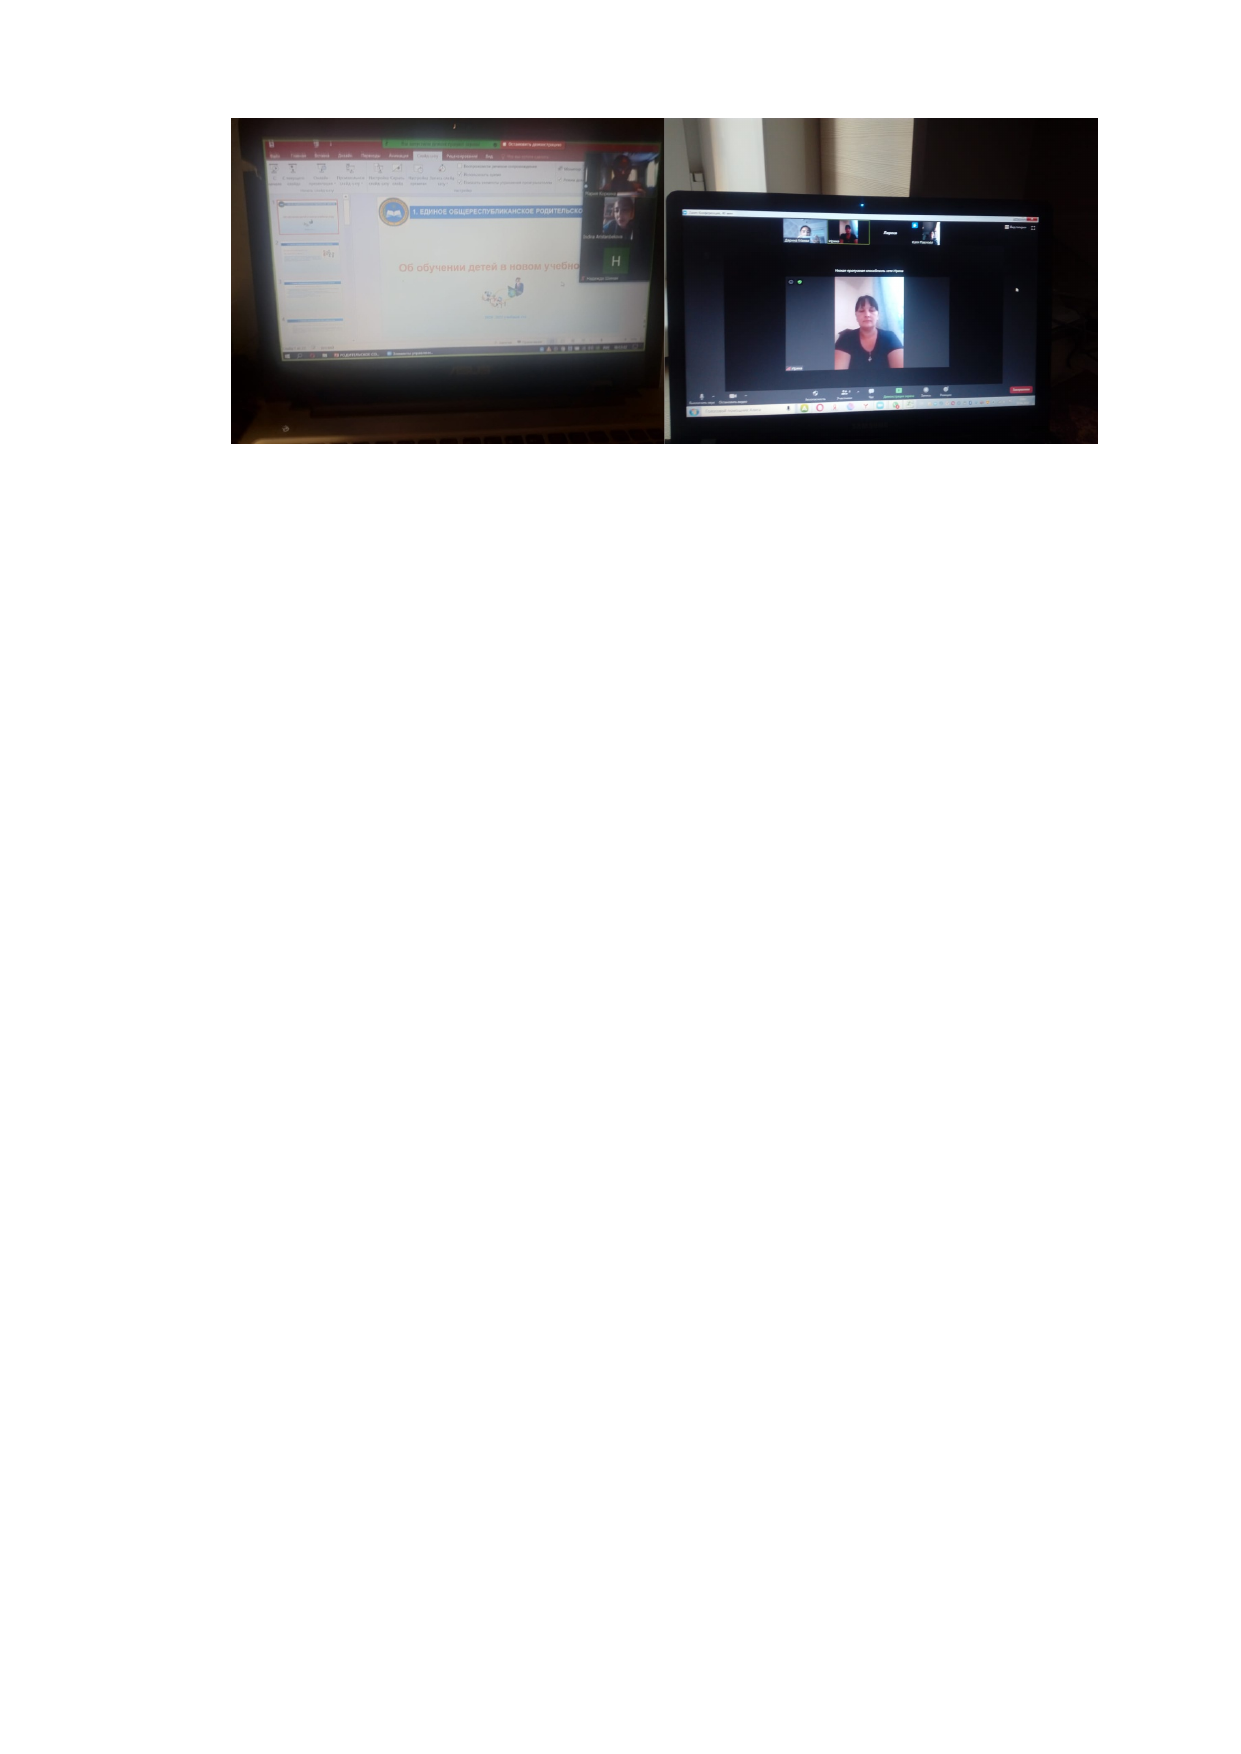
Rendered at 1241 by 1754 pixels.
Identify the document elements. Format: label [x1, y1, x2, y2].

picture [231, 118, 1098, 444]
